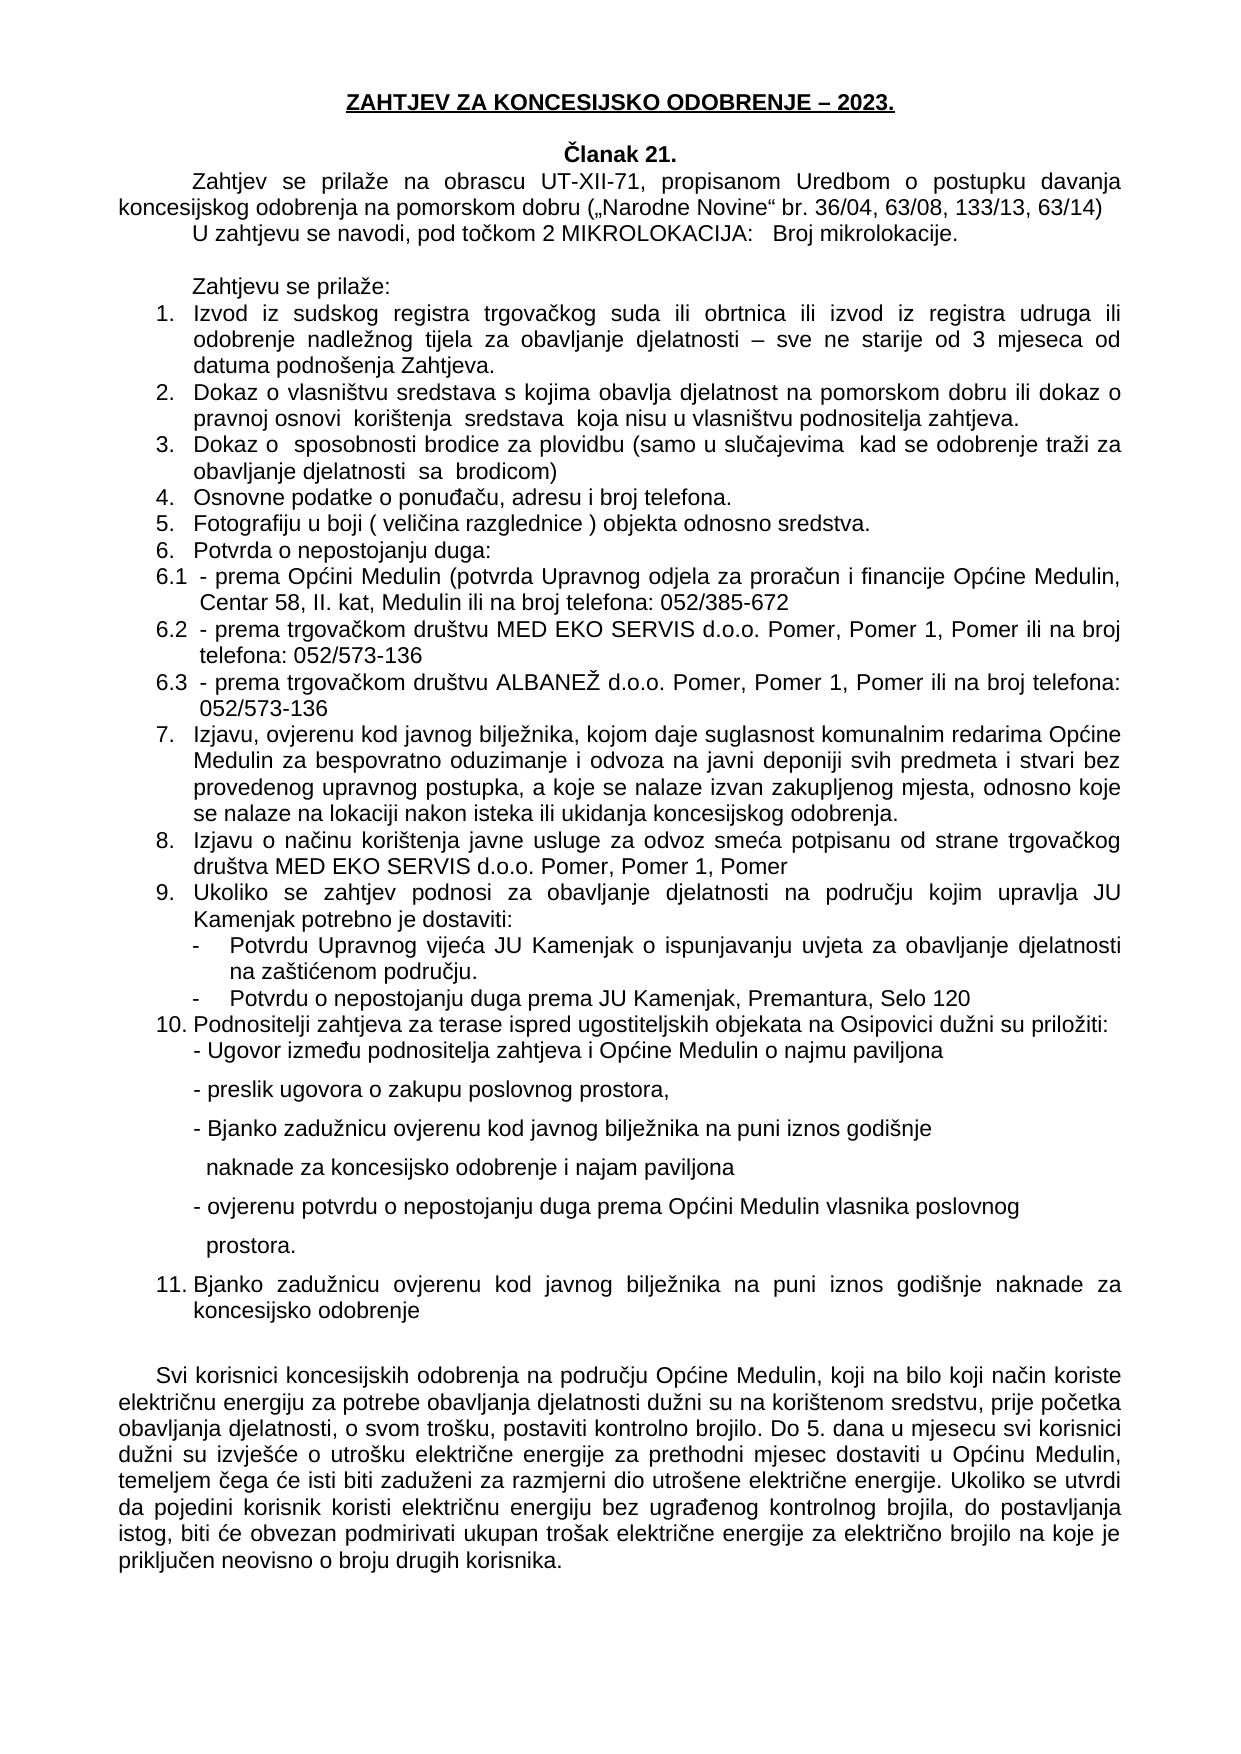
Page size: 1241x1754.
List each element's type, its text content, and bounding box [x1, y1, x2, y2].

list Potvrdu Upravnog vijeća JU Kamenjak o ispunjavanju uvjeta za obavljanje djelatnosti na zaštićenom području. [192, 932, 1122, 985]
list - prema trgovačkom društvu MED EKO SERVIS d.o.o. Pomer, Pomer 1, Pomer ili na broj telefona: 052/573-136 [156, 616, 1122, 668]
text Zahtjev se prilaže na obrascu UT-XII-71, propisanom Uredbom o postupku davanja koncesijskog odobrenja na pomorskom dobru („Narodne Novine“ br. 36/04, 63/08, 133/13, 63/14) [118, 168, 1122, 220]
list - prema trgovačkom društvu ALBANEŽ d.o.o. Pomer, Pomer 1, Pomer ili na broj telefona: 052/573-136 [156, 668, 1122, 721]
list Izjavu, ovjerenu kod javnog bilježnika, kojom daje suglasnost komunalnim redarima Općine Medulin za bespovratno oduzimanje i odvoza na javni deponiji svih predmeta i stvari bez provedenog upravnog postupka, a koje se nalaze izvan zakupljenog mjesta, odnosno koje se nalaze na lokaciji nakon isteka ili ukidanja koncesijskog odobrenja. [156, 721, 1122, 827]
text ZAHTJEV ZA KONCESIJSKO ODOBRENJE – 2023. [118, 89, 1122, 115]
list Izjavu o načinu korištenja javne usluge za odvoz smeća potpisanu od strane trgovačkog društva MED EKO SERVIS d.o.o. Pomer, Pomer 1, Pomer [156, 827, 1122, 879]
list Podnositelji zahtjeva za terase ispred ugostiteljskih objekata na Osipovici dužni su priložiti: [156, 1011, 1122, 1037]
list Dokaz o sposobnosti brodice za plovidbu (samo u slučajevima kad se odobrenje traži za obavljanje djelatnosti sa brodicom) [156, 431, 1122, 484]
list Potvrda o nepostojanju duga: [156, 537, 1122, 563]
list Fotografiju u boji ( veličina razglednice ) objekta odnosno sredstva. [156, 510, 1122, 537]
list Bjanko zadužnicu ovjerenu kod javnog bilježnika na puni iznos godišnje naknade za koncesijsko odobrenje [156, 1271, 1122, 1323]
text naknade za koncesijsko odobrenje i najam paviljona [193, 1154, 1122, 1180]
text Svi korisnici koncesijskih odobrenja na području Općine Medulin, koji na bilo koji način koriste električnu energiju za potrebe obavljanja djelatnosti dužni su na korištenom sredstvu, prije početka obavljanja djelatnosti, o svom trošku, postaviti kontrolno brojilo. Do 5. dana u mjesecu svi korisnici dužni su izvješće o utrošku električne energije za prethodni mjesec dostaviti u Općinu Medulin, temeljem čega će isti biti zaduženi za razmjerni dio utrošene električne energije. Ukoliko se utvrdi da pojedini korisnik koristi električnu energiju bez ugrađenog kontrolnog brojila, do postavljanja istog, biti će obvezan podmirivati ukupan trošak električne energije za električno brojilo na koje je priključen neovisno o broju drugih korisnika. [118, 1362, 1122, 1573]
text prostora. [156, 1232, 1122, 1258]
text - Ugovor između podnositelja zahtjeva i Općine Medulin o najmu paviljona [156, 1037, 1122, 1064]
text - Bjanko zadužnicu ovjerenu kod javnog bilježnika na puni iznos godišnje [156, 1115, 1122, 1141]
list Osnovne podatke o ponuđaču, adresu i broj telefona. [156, 484, 1122, 510]
list Potvrdu o nepostojanju duga prema JU Kamenjak, Premantura, Selo 120 [192, 985, 1122, 1011]
list Ukoliko se zahtjev podnosi za obavljanje djelatnosti na području kojim upravlja JU Kamenjak potrebno je dostaviti: [156, 879, 1122, 932]
list Izvod iz sudskog registra trgovačkog suda ili obrtnica ili izvod iz registra udruga ili odobrenje nadležnog tijela za obavljanje djelatnosti – sve ne starije od 3 mjeseca od datuma podnošenja Zahtjeva. [156, 299, 1122, 378]
text Članak 21. [118, 141, 1122, 168]
text - ovjerenu potvrdu o nepostojanju duga prema Općini Medulin vlasnika poslovnog [156, 1193, 1122, 1219]
text - preslik ugovora o zakupu poslovnog prostora, [156, 1076, 1122, 1103]
text Zahtjevu se prilaže: [118, 273, 1122, 299]
list - prema Općini Medulin (potvrda Upravnog odjela za proračun i financije Općine Medulin, Centar 58, II. kat, Medulin ili na broj telefona: 052/385-672 [156, 563, 1122, 616]
text U zahtjevu se navodi, pod točkom 2 MIKROLOKACIJA: Broj mikrolokacije. [118, 220, 1122, 247]
list Dokaz o vlasništvu sredstava s kojima obavlja djelatnost na pomorskom dobru ili dokaz o pravnoj osnovi korištenja sredstava koja nisu u vlasništvu podnositelja zahtjeva. [156, 378, 1122, 431]
